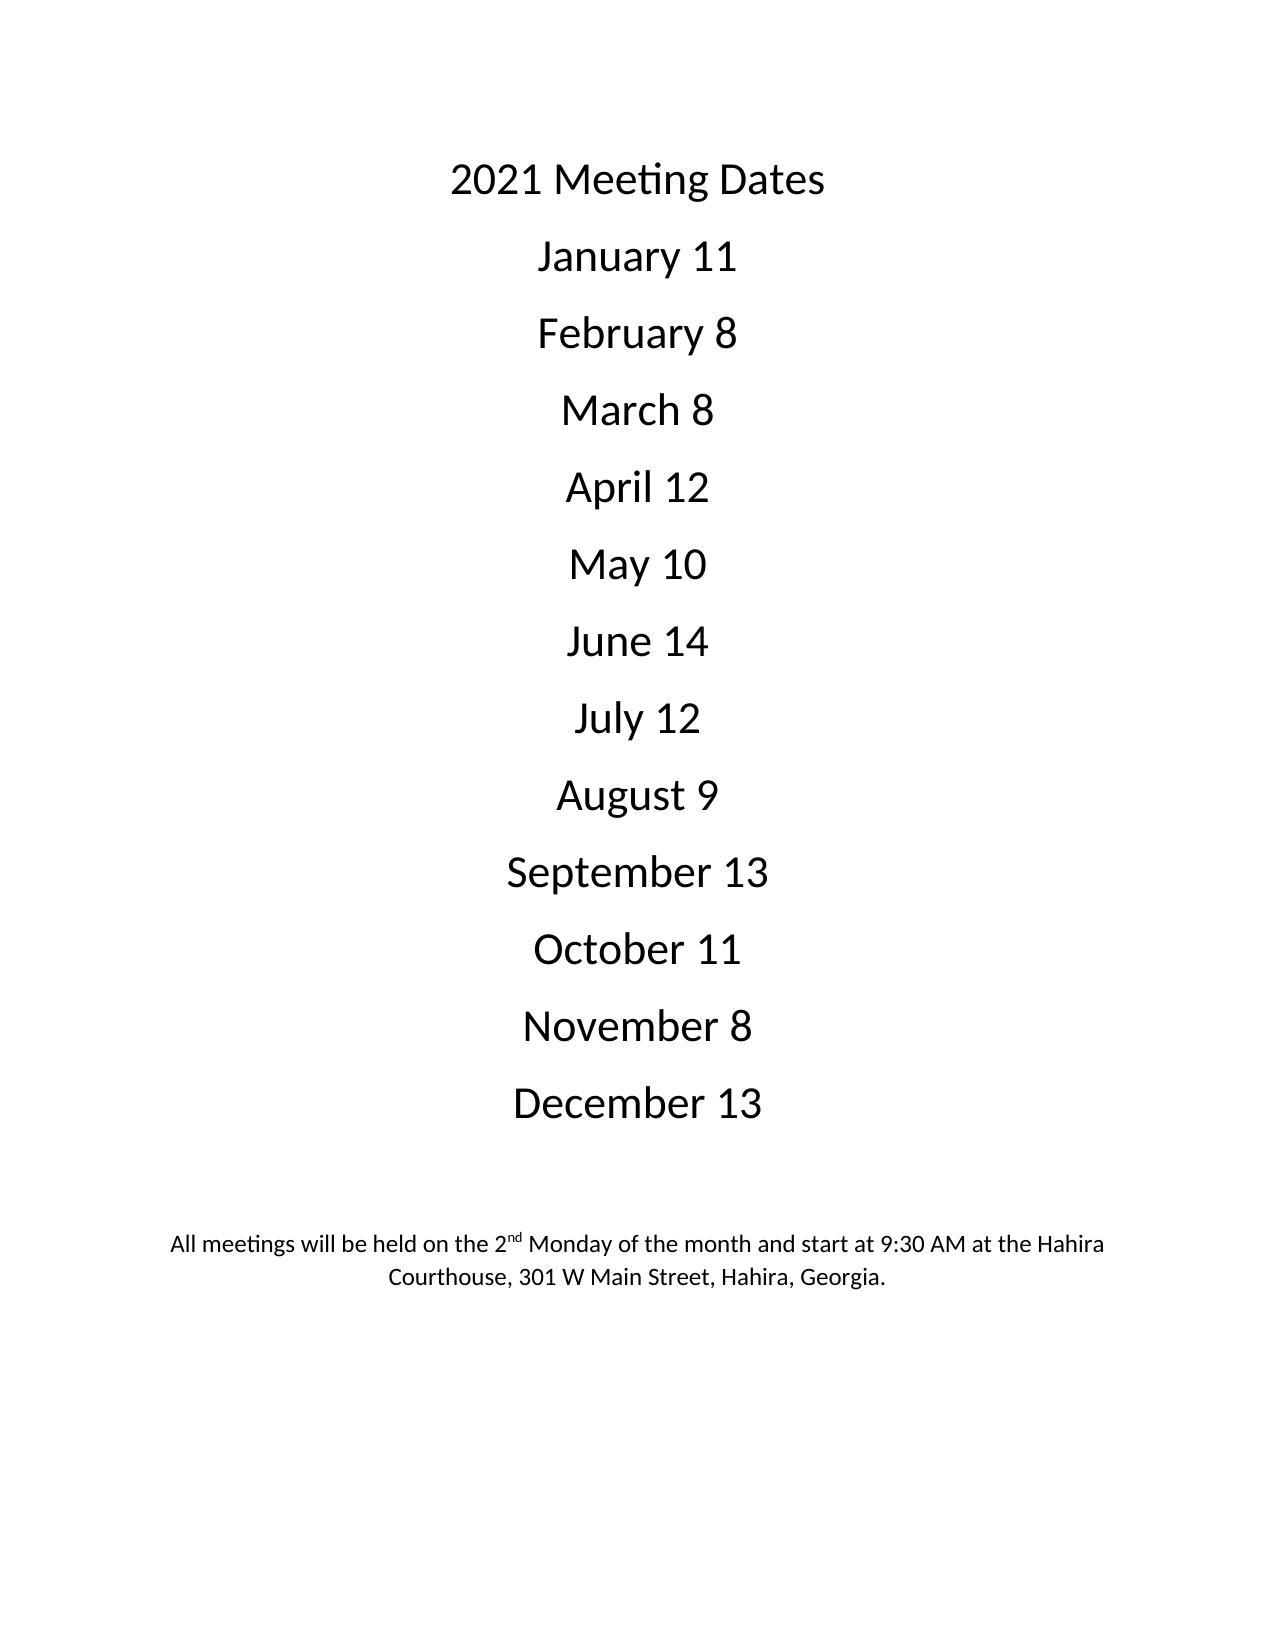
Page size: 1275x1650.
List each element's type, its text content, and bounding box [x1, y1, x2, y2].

text September 13 [150, 843, 1125, 899]
text August 9 [150, 766, 1125, 822]
text February 8 [150, 304, 1125, 360]
text All meetings will be held on the 2nd Monday of the month and start at 9:30 AM at the Hahira Courthouse, 301 W Main Street, Hahira, Georgia. [150, 1228, 1125, 1291]
text March 8 [150, 381, 1125, 437]
text 2021 Meeting Dates [150, 150, 1125, 206]
text December 13 [150, 1074, 1125, 1130]
text May 10 [150, 535, 1125, 591]
text January 11 [150, 227, 1125, 283]
text October 11 [150, 920, 1125, 976]
text November 8 [150, 997, 1125, 1053]
text July 12 [150, 689, 1125, 745]
text April 12 [150, 458, 1125, 514]
text June 14 [150, 612, 1125, 668]
